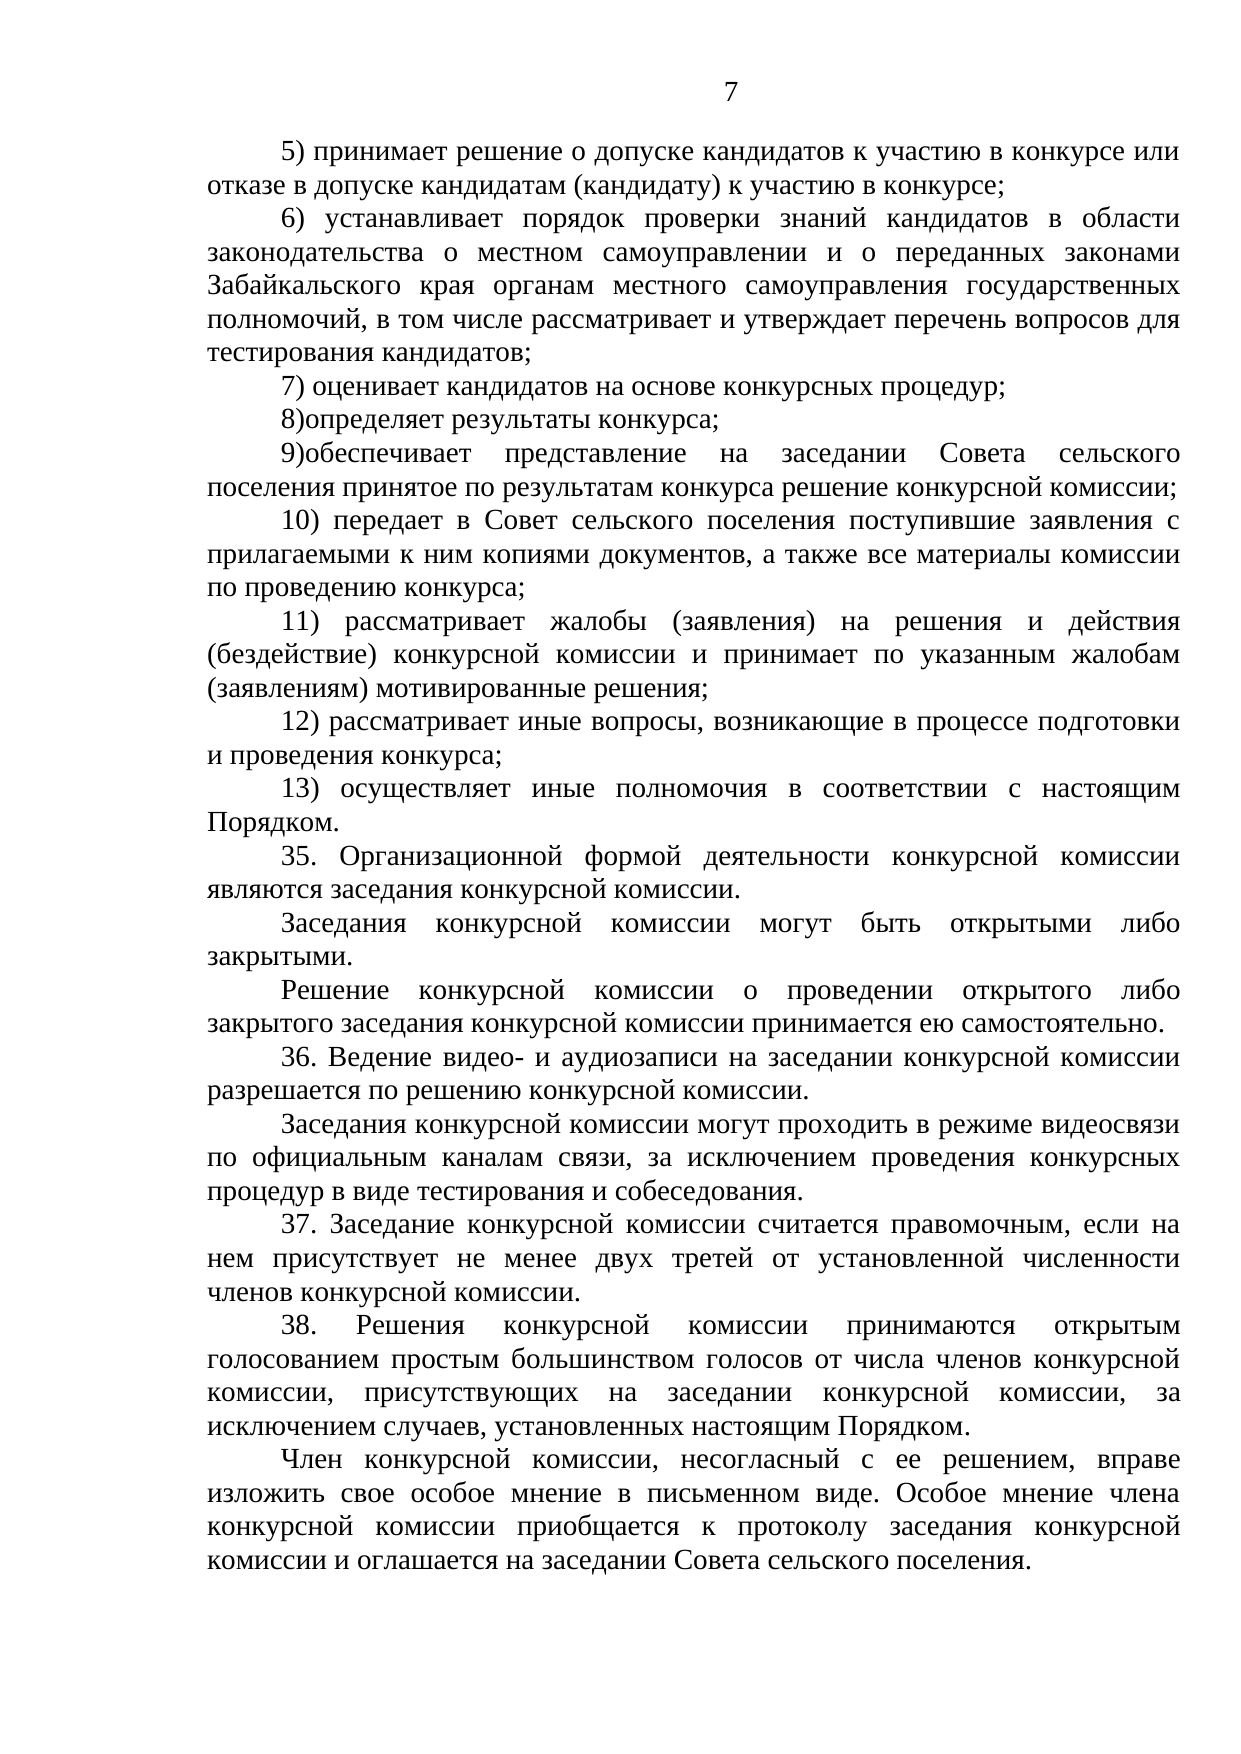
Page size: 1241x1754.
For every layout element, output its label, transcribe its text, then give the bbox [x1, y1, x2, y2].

text 13) осуществляет иные полномочия в соответствии с настоящим Порядком. [207, 771, 1181, 838]
text 35. Организационной формой деятельности конкурсной комиссии являются заседания конкурсной комиссии. [207, 838, 1181, 905]
text 7) оценивает кандидатов на основе конкурсных процедур; [207, 368, 1181, 402]
text 8)определяет результаты конкурса; [207, 402, 1181, 435]
text 11) рассматривает жалобы (заявления) на решения и действия (бездействие) конкурсной комиссии и принимает по указанным жалобам (заявлениям) мотивированные решения; [207, 603, 1181, 703]
text Заседания конкурсной комиссии могут быть открытыми либо закрытыми. [207, 905, 1181, 972]
text 38. Решения конкурсной комиссии принимаются открытым голосованием простым большинством голосов от числа членов конкурсной комиссии, присутствующих на заседании конкурсной комиссии, за исключением случаев, установленных настоящим Порядком. [207, 1307, 1181, 1441]
text 12) рассматривает иные вопросы, возникающие в процессе подготовки и проведения конкурса; [207, 703, 1181, 771]
text Член конкурсной комиссии, несогласный с ее решением, вправе изложить свое особое мнение в письменном виде. Особое мнение члена конкурсной комиссии приобщается к протоколу заседания конкурсной комиссии и оглашается на заседании Совета сельского поселения. [207, 1441, 1181, 1576]
text Решение конкурсной комиссии о проведении открытого либо закрытого заседания конкурсной комиссии принимается ею самостоятельно. [207, 972, 1181, 1039]
text 5) принимает решение о допуске кандидатов к участию в конкурсе или отказе в допуске кандидатам (кандидату) к участию в конкурсе; [207, 133, 1181, 200]
text 37. Заседание конкурсной комиссии считается правомочным, если на нем присутствует не менее двух третей от установленной численности членов конкурсной комиссии. [207, 1207, 1181, 1307]
text 6) устанавливает порядок проверки знаний кандидатов в области законодательства о местном самоуправлении и о переданных законами Забайкальского края органам местного самоуправления государственных полномочий, в том числе рассматривает и утверждает перечень вопросов для тестирования кандидатов; [207, 200, 1181, 368]
text Заседания конкурсной комиссии могут проходить в режиме видеосвязи по официальным каналам связи, за исключением проведения конкурсных процедур в виде тестирования и собеседования. [207, 1106, 1181, 1207]
text 36. Ведение видео- и аудиозаписи на заседании конкурсной комиссии разрешается по решению конкурсной комиссии. [207, 1039, 1181, 1106]
text 10) передает в Совет сельского поселения поступившие заявления с прилагаемыми к ним копиями документов, а также все материалы комиссии по проведению конкурса; [207, 502, 1181, 603]
text 9)обеспечивает представление на заседании Совета сельского поселения принятое по результатам конкурса решение конкурсной комиссии; [207, 435, 1181, 502]
